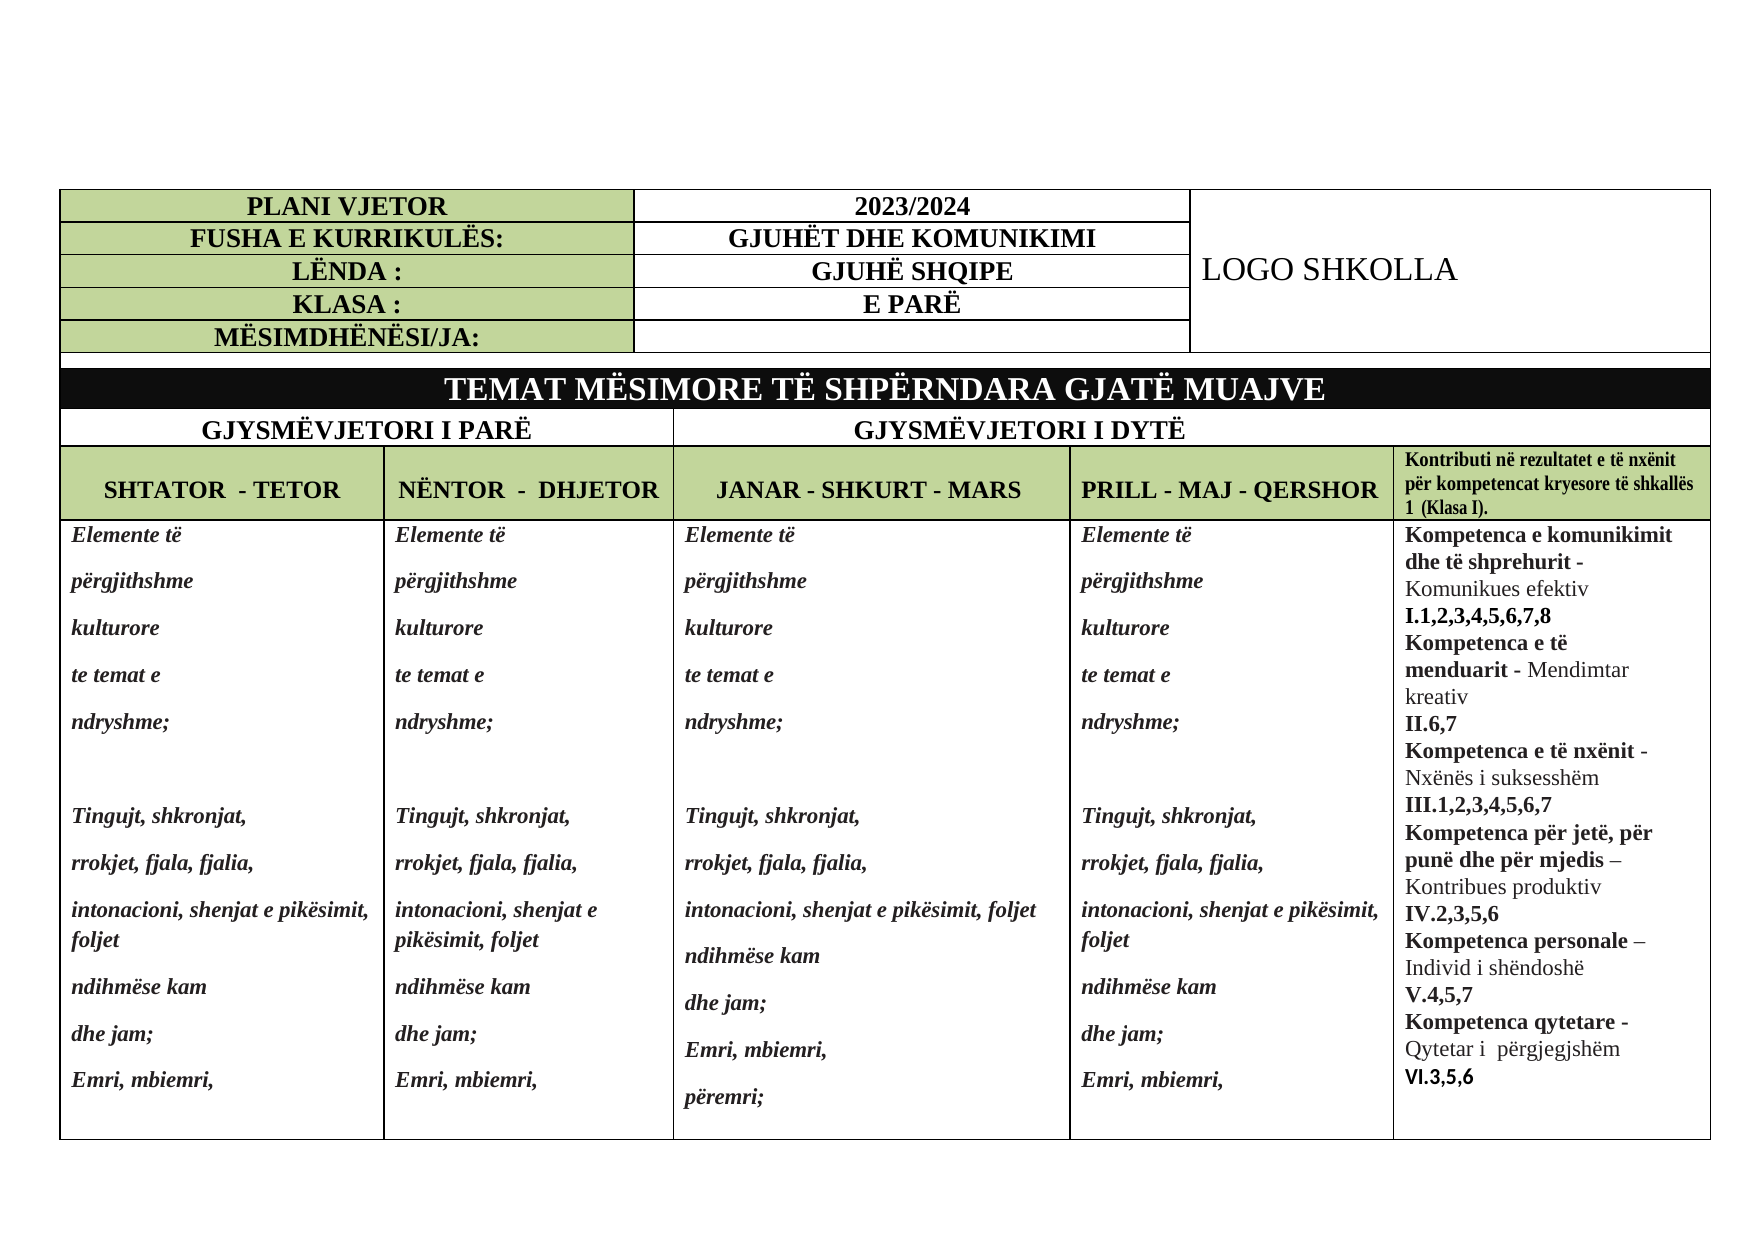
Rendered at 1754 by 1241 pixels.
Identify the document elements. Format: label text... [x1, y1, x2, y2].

table_cell [635, 321, 1189, 352]
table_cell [674, 521, 1069, 1138]
table_cell SHTATOR - TETOR [61, 447, 383, 519]
table_cell [61, 353, 1710, 368]
table_cell NËNTOR - DHJETOR [385, 447, 673, 519]
table_cell GJYSMËVJETORI I DYTË [674, 409, 1710, 445]
table_cell LËNDA : [61, 255, 633, 286]
table_cell GJUHËT DHE KOMUNIKIMI [635, 223, 1189, 254]
table_cell GJYSMËVJETORI I PARË [61, 409, 673, 445]
table_cell PRILL - MAJ - QERSHOR [1071, 447, 1393, 519]
table_cell Kontributi në rezultatet e të nxënit për kompetencat kryesore të shkallës 1 (Klasa I). [1394, 447, 1710, 519]
table_cell FUSHA E KURRIKULËS: [61, 223, 633, 254]
table_header LOGO SHKOLLA [1191, 190, 1710, 352]
table_header PLANI VJETOR [61, 190, 633, 221]
table_cell E PARË [635, 288, 1189, 319]
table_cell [385, 521, 673, 1138]
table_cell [1071, 521, 1393, 1138]
table_cell KLASA : [61, 288, 633, 319]
table_header 2023/2024 [635, 190, 1189, 221]
table_cell GJUHË SHQIPE [635, 255, 1189, 286]
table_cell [1394, 521, 1710, 1138]
table_cell JANAR - SHKURT - MARS [674, 447, 1069, 519]
table_cell MËSIMDHËNËSI/JA: [61, 321, 633, 352]
table_cell TEMAT MËSIMORE TË SHPËRNDARA GJATË MUAJVE [61, 369, 1710, 408]
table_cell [61, 521, 383, 1138]
